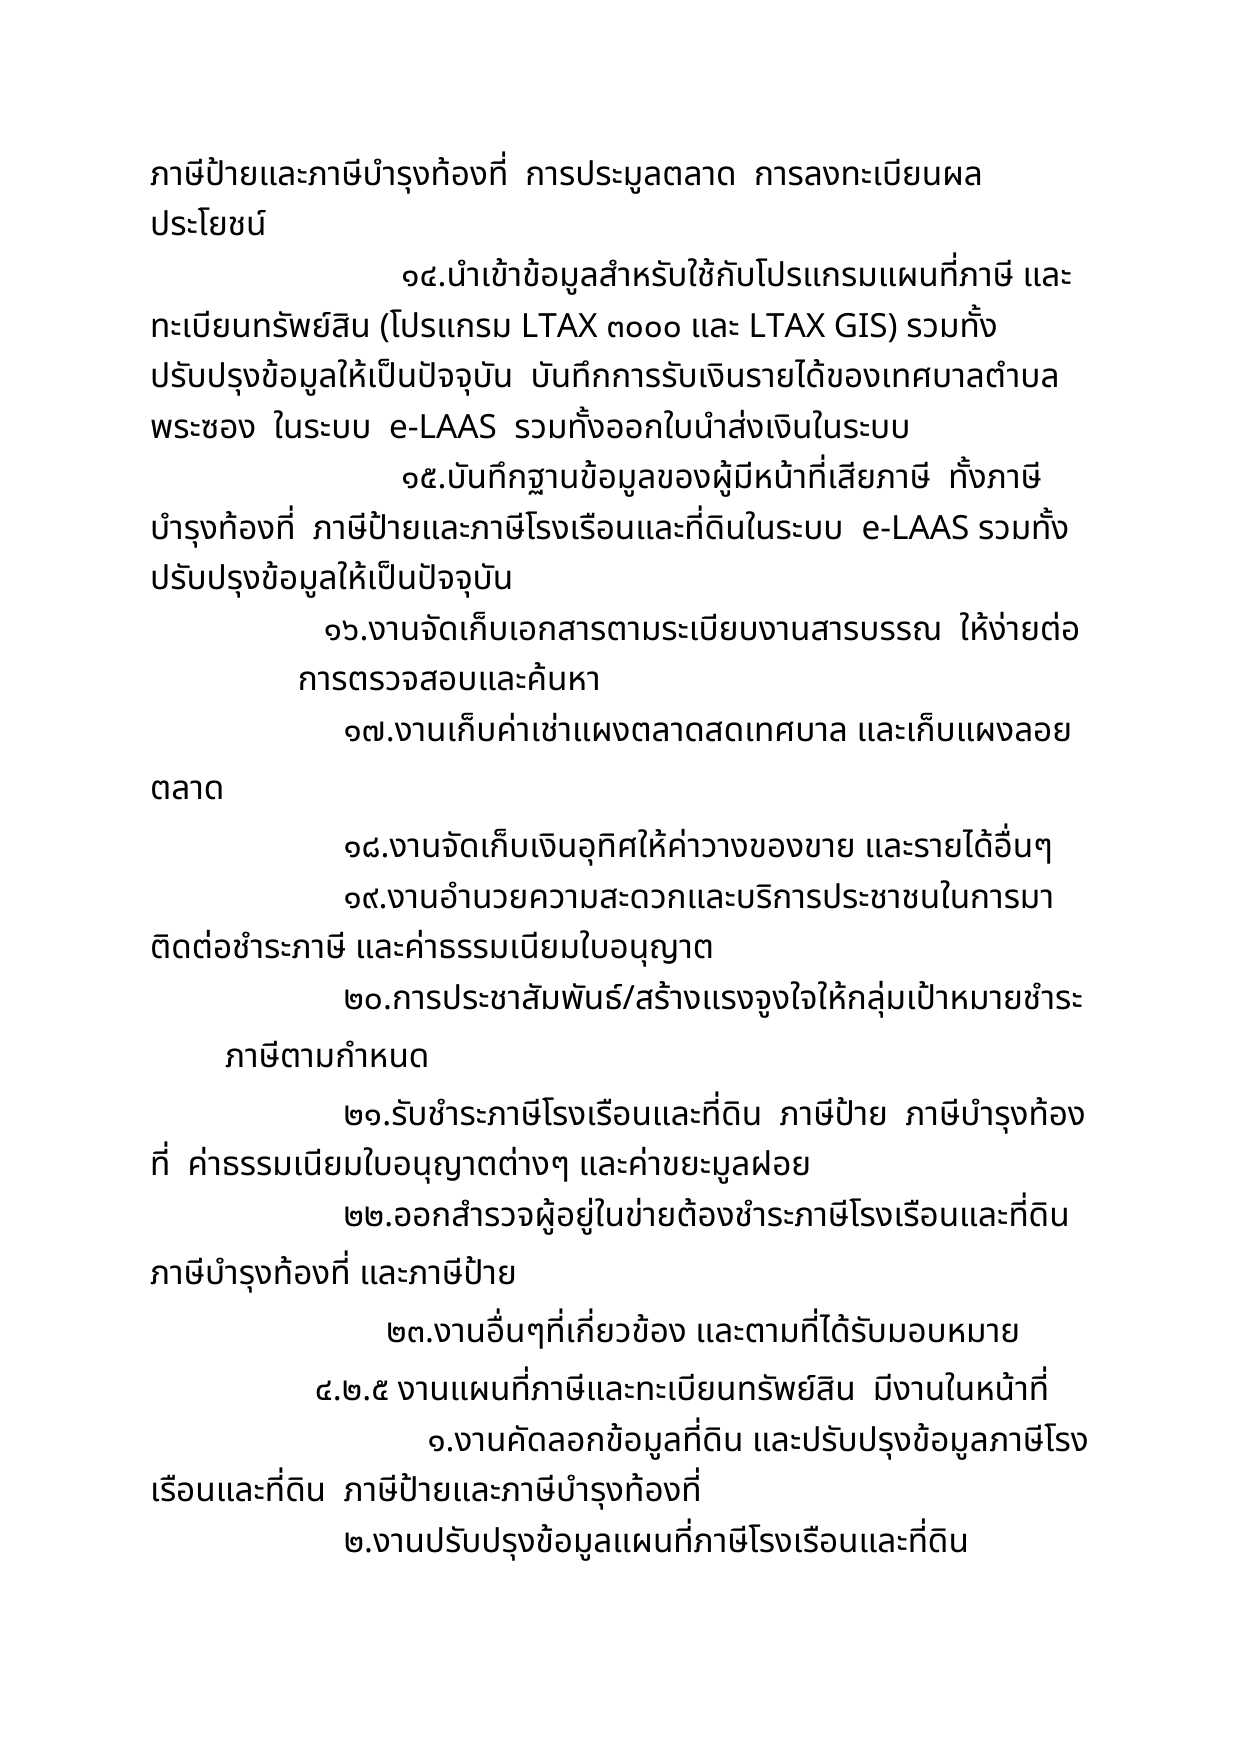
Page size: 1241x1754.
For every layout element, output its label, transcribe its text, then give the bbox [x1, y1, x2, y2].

text ๒๐.การประชาสัมพันธ์/สร้างแรงจูงใจให้กลุ่มเป้าหมายชำระภาษีตามกำหนด [225, 973, 1090, 1082]
subtitle ๒๑.รับชำระภาษีโรงเรือนและที่ดิน ภาษีป้าย ภาษีบำรุงท้องที่ ค่าธรรมเนียมใบอนุญาตต่างๆ และค่าขยะมูลฝอย [150, 1089, 1090, 1191]
text ๒๒.ออกสำรวจผู้อยู่ในข่ายต้องชำระภาษีโรงเรือนและที่ดิน ภาษีบำรุงท้องที่ และภาษีป้าย [150, 1191, 1090, 1299]
text ๔.๒.๕ งานแผนที่ภาษีและทะเบียนทรัพย์สิน มีงานในหน้าที่ [150, 1365, 1090, 1415]
text ๑๕.บันทึกฐานข้อมูลของผู้มีหน้าที่เสียภาษี ทั้งภาษีบำรุงท้องที่ ภาษีป้ายและภาษีโรงเรือนและที่ดินในระบบ e-LAAS รวมทั้งปรับปรุงข้อมูลให้เป็นปัจจุบัน [150, 453, 1090, 605]
subtitle ๑๘.งานจัดเก็บเงินอุทิศให้ค่าวางของขาย และรายได้อื่นๆ [150, 822, 1090, 872]
text ๑๗.งานเก็บค่าเช่าแผงตลาดสดเทศบาล และเก็บแผงลอยตลาด [150, 706, 1090, 814]
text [150, 150, 1090, 251]
text ๑๔.นำเข้าข้อมูลสำหรับใช้กับโปรแกรมแผนที่ภาษี และทะเบียนทรัพย์สิน (โปรแกรม LTAX ๓๐๐๐ และ LTAX GIS) รวมทั้งปรับปรุงข้อมูลให้เป็นปัจจุบัน บันทึกการรับเงินรายได้ของเทศบาลตำบลพระซอง ในระบบ e-LAAS รวมทั้งออกใบนำส่งเงินในระบบ [150, 251, 1090, 453]
text ๒๓.งานอื่นๆที่เกี่ยวข้อง และตามที่ได้รับมอบหมาย [150, 1307, 1090, 1357]
text ๒.งานปรับปรุงข้อมูลแผนที่ภาษีโรงเรือนและที่ดิน [150, 1516, 1090, 1567]
text ๑๖.งานจัดเก็บเอกสารตามระเบียบงานสารบรรณ ให้ง่ายต่อการตรวจสอบและค้นหา [298, 605, 1090, 706]
subtitle ๑๙.งานอำนวยความสะดวกและบริการประชาชนในการมาติดต่อชำระภาษี และค่าธรรมเนียมใบอนุญาต [150, 872, 1090, 973]
text ๑.งานคัดลอกข้อมูลที่ดิน และปรับปรุงข้อมูลภาษีโรงเรือนและที่ดิน ภาษีป้ายและภาษีบำรุงท้องที่ [150, 1415, 1090, 1516]
